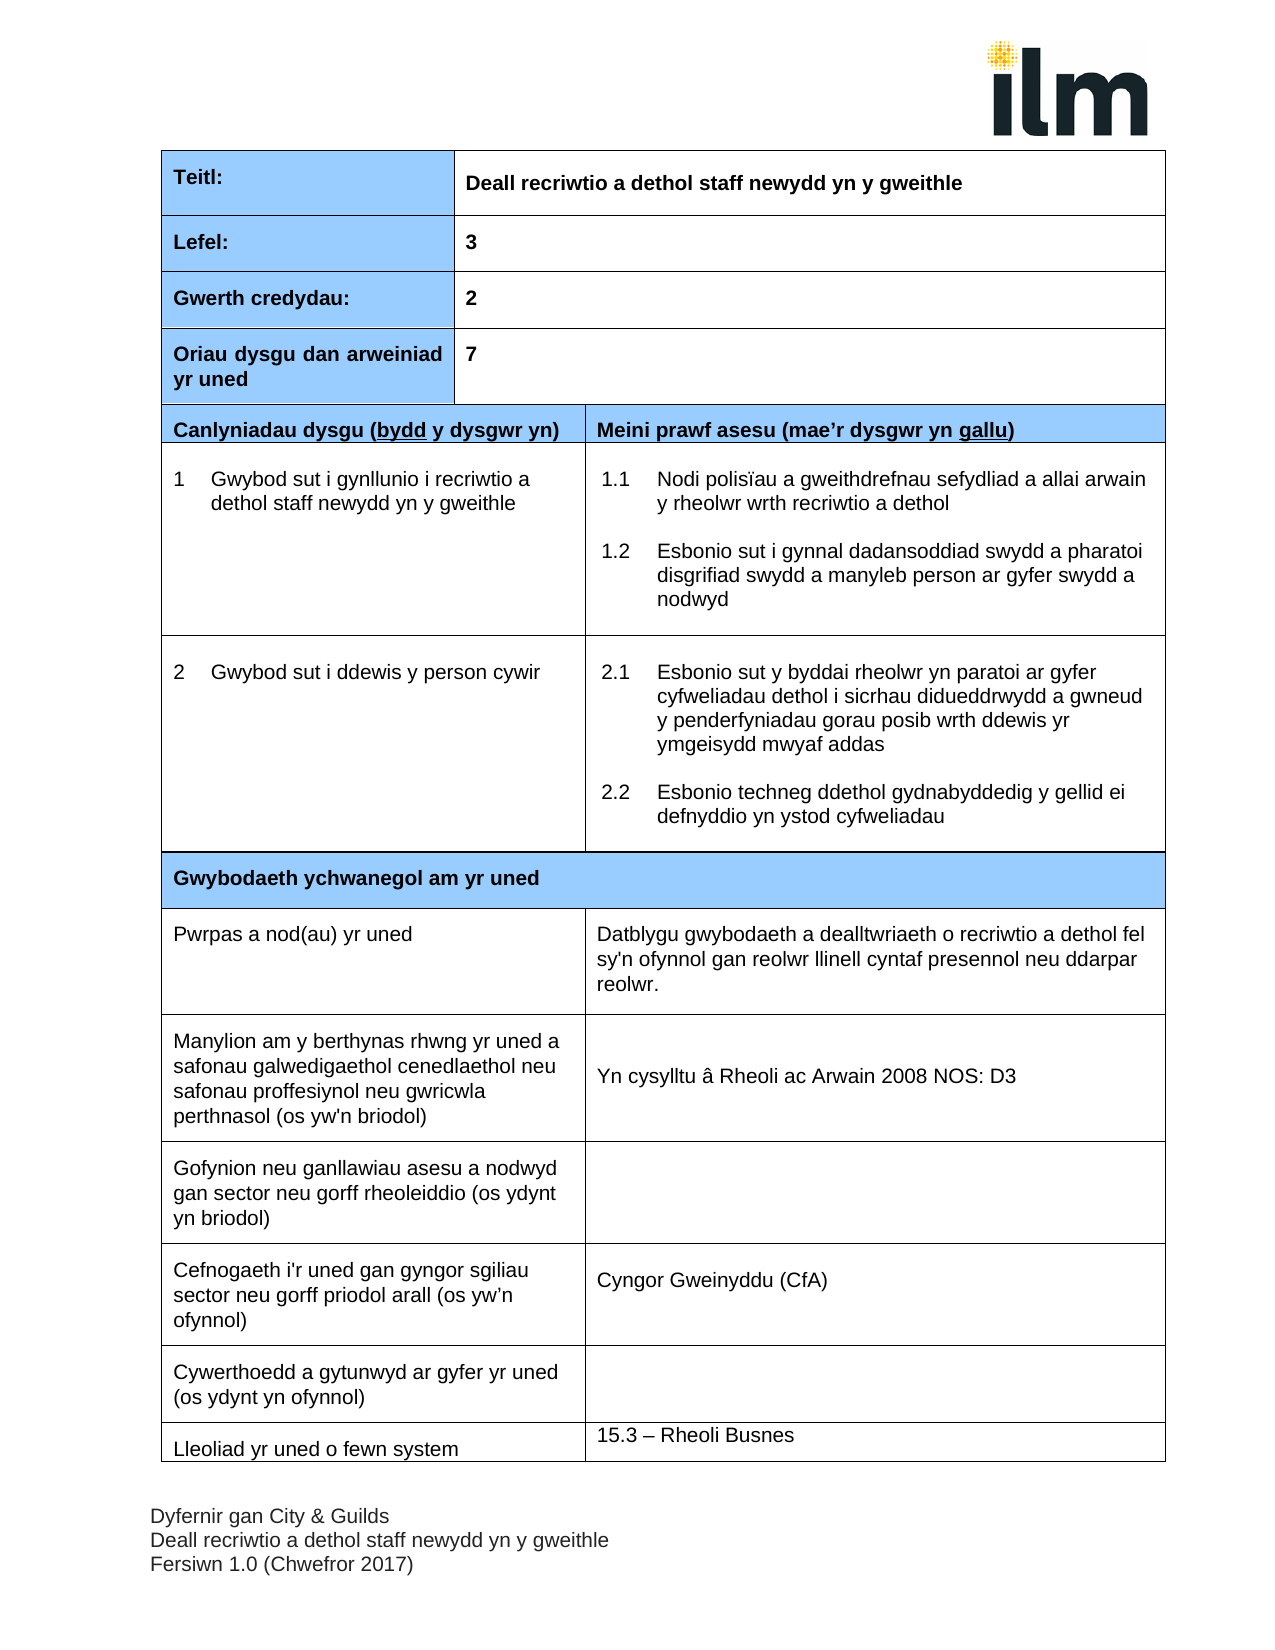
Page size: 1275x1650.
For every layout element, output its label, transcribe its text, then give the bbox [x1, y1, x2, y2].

table_cell Nodi polisïau a gweithdrefnau sefydliad a allai arwain y rheolwr wrth recriwtio a dethol Esbonio sut i gynnal dadansoddiad swydd a pharatoi disgrifiad swydd a manyleb person ar gyfer swydd a nodwyd [646, 443, 1165, 635]
table_cell 1.1 1.2 [586, 443, 646, 635]
table_cell Gwybod sut i ddewis y person cywir [162, 636, 585, 851]
table_cell Pwrpas a nod(au) yr uned [162, 909, 585, 1014]
table_cell Manylion am y berthynas rhwng yr uned a safonau galwedigaethol cenedlaethol neu safonau proffesiynol neu gwricwla perthnasol (os yw'n briodol) [162, 1015, 585, 1141]
table_cell [585, 853, 1165, 908]
table_cell [586, 1346, 1165, 1422]
table_cell Cywerthoedd a gytunwyd ar gyfer yr uned (os ydynt yn ofynnol) [162, 1346, 585, 1422]
table_header Deall recriwtio a dethol staff newydd yn y gweithle [455, 151, 1165, 215]
table_cell 2.1 2.2 [586, 636, 646, 851]
table_cell Canlyniadau dysgu (bydd y dysgwr yn) [162, 405, 585, 442]
table_cell Lleoliad yr uned o fewn system gategoreiddio’r pwnc/sector [162, 1423, 585, 1461]
table_cell Oriau dysgu dan arweiniad yr uned [162, 329, 454, 403]
table_cell Gwerth credydau: [162, 272, 454, 327]
table_cell Gofynion neu ganllawiau asesu a nodwyd gan sector neu gorff rheoleiddio (os ydynt yn briodol) [162, 1142, 585, 1243]
table_cell Cefnogaeth i'r uned gan gyngor sgiliau sector neu gorff priodol arall (os yw’n ofynnol) [162, 1244, 585, 1345]
table_cell 15.3 – Rheoli Busnes [586, 1423, 1165, 1461]
table_cell Esbonio sut y byddai rheolwr yn paratoi ar gyfer cyfweliadau dethol i sicrhau didueddrwydd a gwneud y penderfyniadau gorau posib wrth ddewis yr ymgeisydd mwyaf addas Esbonio techneg ddethol gydnabyddedig y gellid ei defnyddio yn ystod cyfweliadau [646, 636, 1165, 851]
table_cell 3 [455, 216, 1165, 271]
table_cell Lefel: [162, 216, 454, 271]
table_cell Gwybod sut i gynllunio i recriwtio a dethol staff newydd yn y gweithle [162, 443, 585, 635]
table_cell Gwybodaeth ychwanegol am yr uned [162, 853, 585, 908]
table_cell Yn cysylltu â Rheoli ac Arwain 2008 NOS: D3 [586, 1015, 1165, 1141]
picture [987, 41, 1148, 136]
table_cell Meini prawf asesu (mae’r dysgwr yn gallu) [586, 405, 1165, 442]
table_cell [586, 1142, 1165, 1243]
table_cell Cyngor Gweinyddu (CfA) [586, 1244, 1165, 1345]
table_cell 2 [455, 272, 1165, 327]
table_cell Datblygu gwybodaeth a dealltwriaeth o recriwtio a dethol fel sy'n ofynnol gan reolwr llinell cyntaf presennol neu ddarpar reolwr. [586, 909, 1165, 1014]
table_header Teitl: [162, 151, 454, 215]
table_cell 7 [455, 329, 1165, 403]
